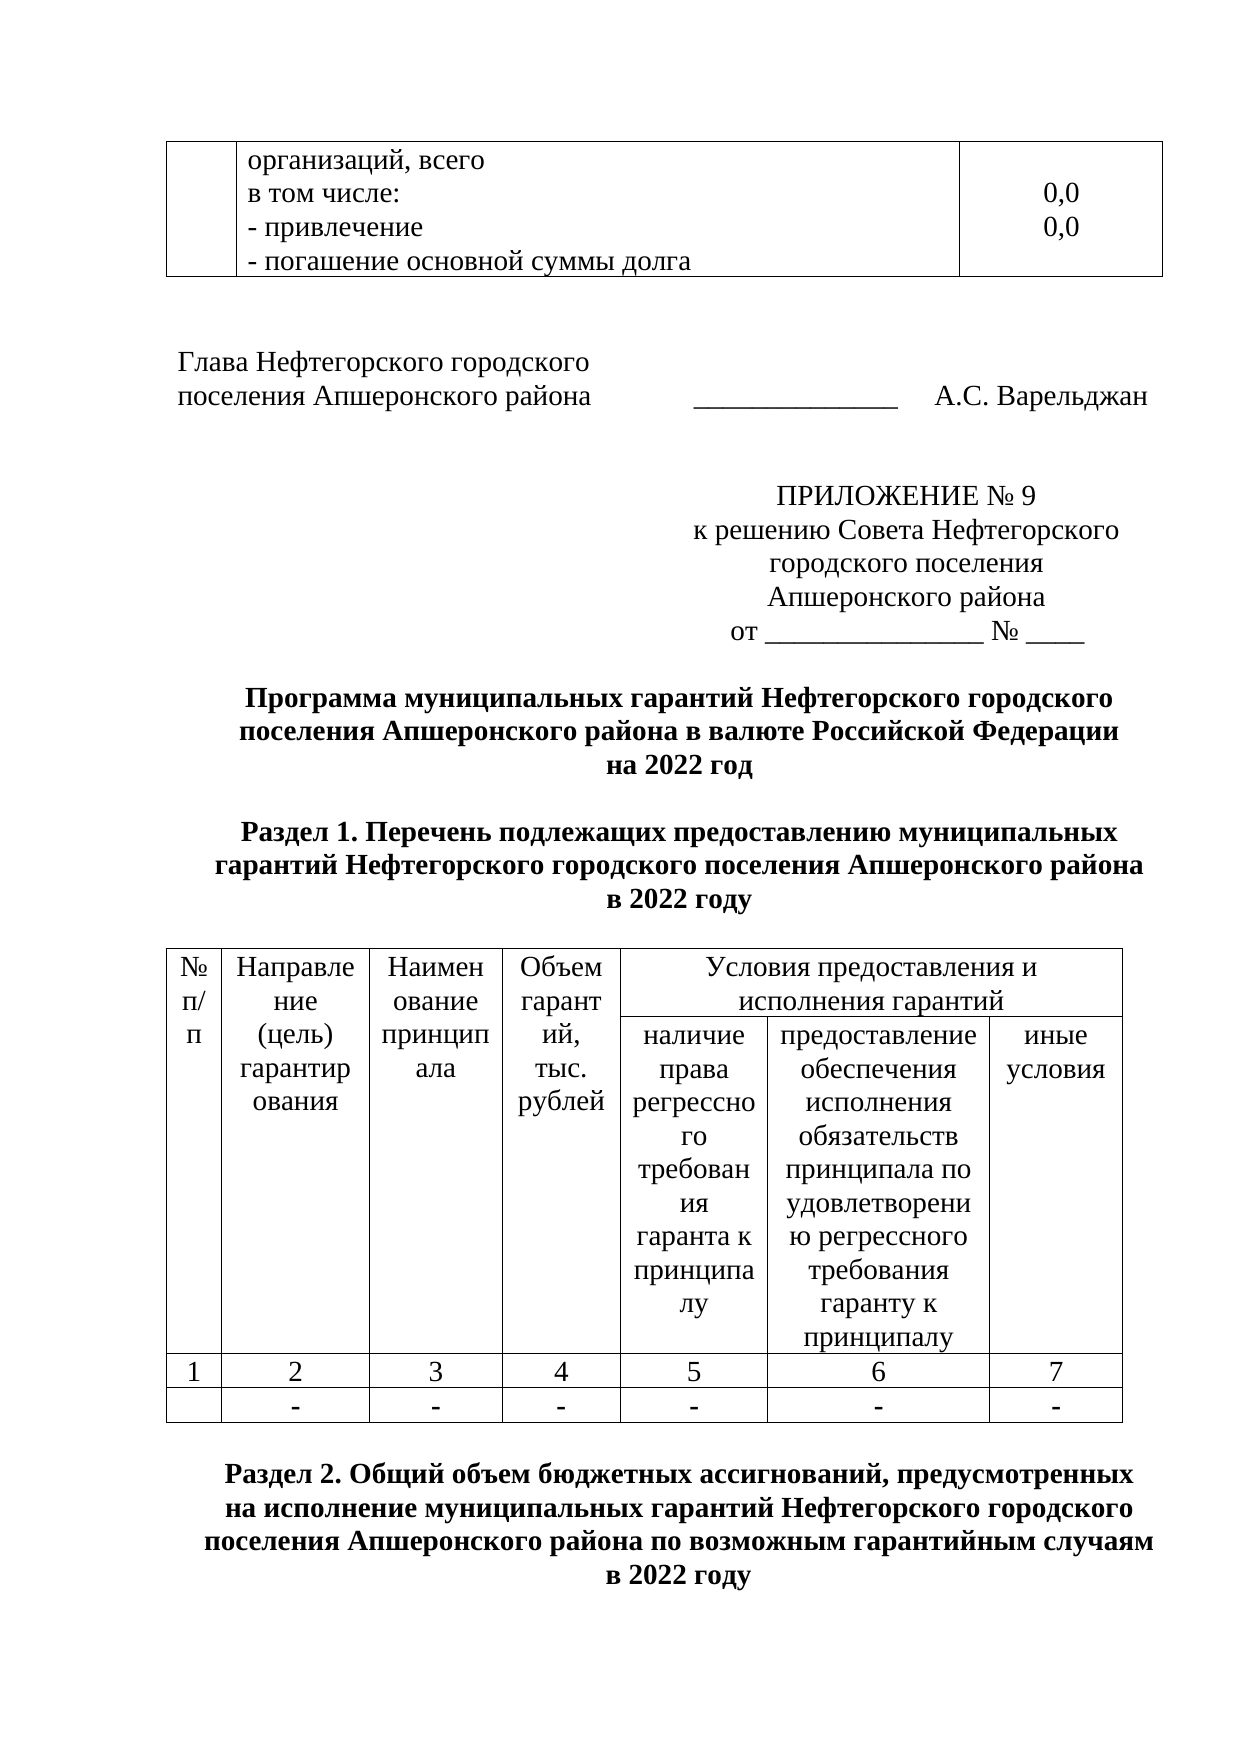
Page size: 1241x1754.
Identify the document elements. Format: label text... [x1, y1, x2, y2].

text на 2022 год [177, 747, 1181, 780]
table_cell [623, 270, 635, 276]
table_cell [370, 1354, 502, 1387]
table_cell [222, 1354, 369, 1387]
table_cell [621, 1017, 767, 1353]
text поселения Апшеронского района в валюте Российской Федерации [177, 713, 1181, 747]
text Программа муниципальных гарантий Нефтегорского городского [177, 680, 1181, 713]
text Раздел 1. Перечень подлежащих предоставлению муниципальных [177, 814, 1181, 847]
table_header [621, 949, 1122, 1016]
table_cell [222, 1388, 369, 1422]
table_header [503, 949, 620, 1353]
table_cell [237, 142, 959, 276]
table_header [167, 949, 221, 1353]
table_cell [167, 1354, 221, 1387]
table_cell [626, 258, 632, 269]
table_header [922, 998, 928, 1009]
text в 2022 году [177, 1557, 1181, 1591]
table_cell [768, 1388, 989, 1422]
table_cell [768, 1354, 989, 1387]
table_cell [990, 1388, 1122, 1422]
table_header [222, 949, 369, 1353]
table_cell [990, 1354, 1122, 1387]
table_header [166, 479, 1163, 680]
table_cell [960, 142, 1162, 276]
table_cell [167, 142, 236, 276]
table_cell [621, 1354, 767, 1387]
text Раздел 2. Общий объем бюджетных ассигнований, предусмотренных [177, 1456, 1181, 1490]
text на исполнение муниципальных гарантий Нефтегорского городского [177, 1490, 1181, 1523]
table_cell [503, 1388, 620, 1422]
text в 2022 году [177, 881, 1181, 914]
text гарантий Нефтегорского городского поселения Апшеронского района [177, 847, 1181, 881]
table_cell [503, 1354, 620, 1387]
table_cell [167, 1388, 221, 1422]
text Глава Нефтегорского городского [177, 344, 1181, 378]
text поселения Апшеронского района по возможным гарантийным случаям [177, 1523, 1181, 1557]
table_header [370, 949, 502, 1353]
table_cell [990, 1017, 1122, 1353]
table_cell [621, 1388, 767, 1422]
text поселения Апшеронского района ______________ А.С. Варельджан [177, 378, 1181, 411]
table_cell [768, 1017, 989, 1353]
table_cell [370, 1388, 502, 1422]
